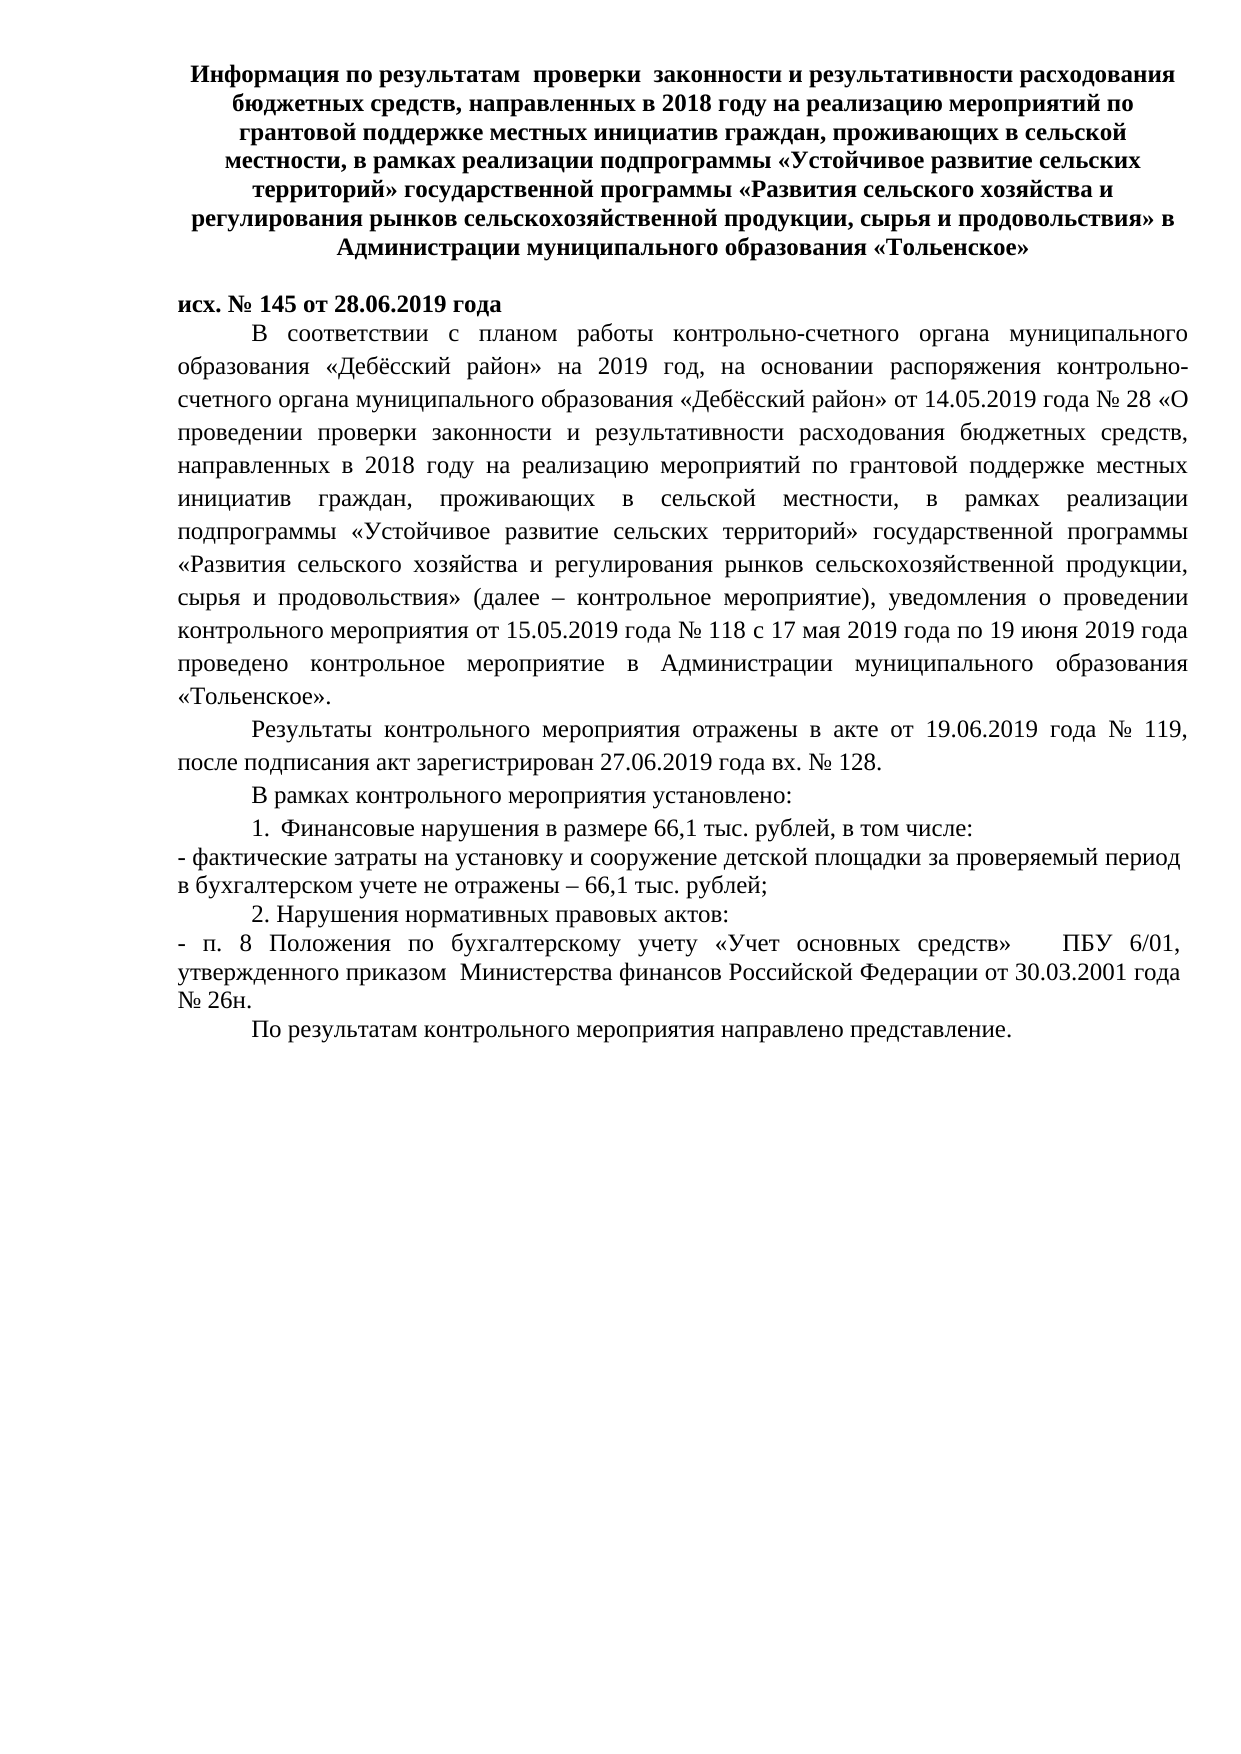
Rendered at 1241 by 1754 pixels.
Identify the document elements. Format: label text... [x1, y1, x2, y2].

text По результатам контрольного мероприятия направлено представление. [177, 1014, 1181, 1043]
text Информация по результатам проверки законности и результативности расходования бюджетных средств, направленных в 2018 году на реализацию мероприятий по грантовой поддержке местных инициатив граждан, проживающих в сельской местности, в рамках реализации подпрограммы «Устойчивое развитие сельских территорий» государственной программы «Развития сельского хозяйства и регулирования рынков сельскохозяйственной продукции, сырья и продовольствия» в Администрации муниципального образования «Тольенское» [177, 59, 1189, 260]
list - п. 8 Положения по бухгалтерскому учету «Учет основных средств» ПБУ 6/01, утвержденного приказом Министерства финансов Российской Федерации от 30.03.2001 года № 26н. [177, 928, 1181, 1014]
text исх. № 145 от 28.06.2019 года [177, 289, 1181, 318]
list 2. Нарушения нормативных правовых актов: [251, 899, 1181, 928]
list - фактические затраты на установку и сооружение детской площадки за проверяемый период в бухгалтерском учете не отражены – 66,1 тыс. рублей; [177, 842, 1181, 899]
list Финансовые нарушения в размере 66,1 тыс. рублей, в том числе: [251, 813, 1181, 842]
text Результаты контрольного мероприятия отражены в акте от 19.06.2019 года № 119, после подписания акт зарегистрирован 27.06.2019 года вх. № 128. [177, 714, 1189, 776]
text В рамках контрольного мероприятия установлено: [177, 780, 1181, 809]
text В соответствии с планом работы контрольно-счетного органа муниципального образования «Дебёсский район» на 2019 год, на основании распоряжения контрольно-счетного органа муниципального образования «Дебёсский район» от 14.05.2019 года № 28 «О проведении проверки законности и результативности расходования бюджетных средств, направленных в 2018 году на реализацию мероприятий по грантовой поддержке местных инициатив граждан, проживающих в сельской местности, в рамках реализации подпрограммы «Устойчивое развитие сельских территорий» государственной программы «Развития сельского хозяйства и регулирования рынков сельскохозяйственной продукции, сырья и продовольствия» (далее – контрольное мероприятие), уведомления о проведении контрольного мероприятия от 15.05.2019 года № 118 с 17 мая 2019 года по 19 июня 2019 года проведено контрольное мероприятие в Администрации муниципального образования «Тольенское». [177, 318, 1189, 710]
